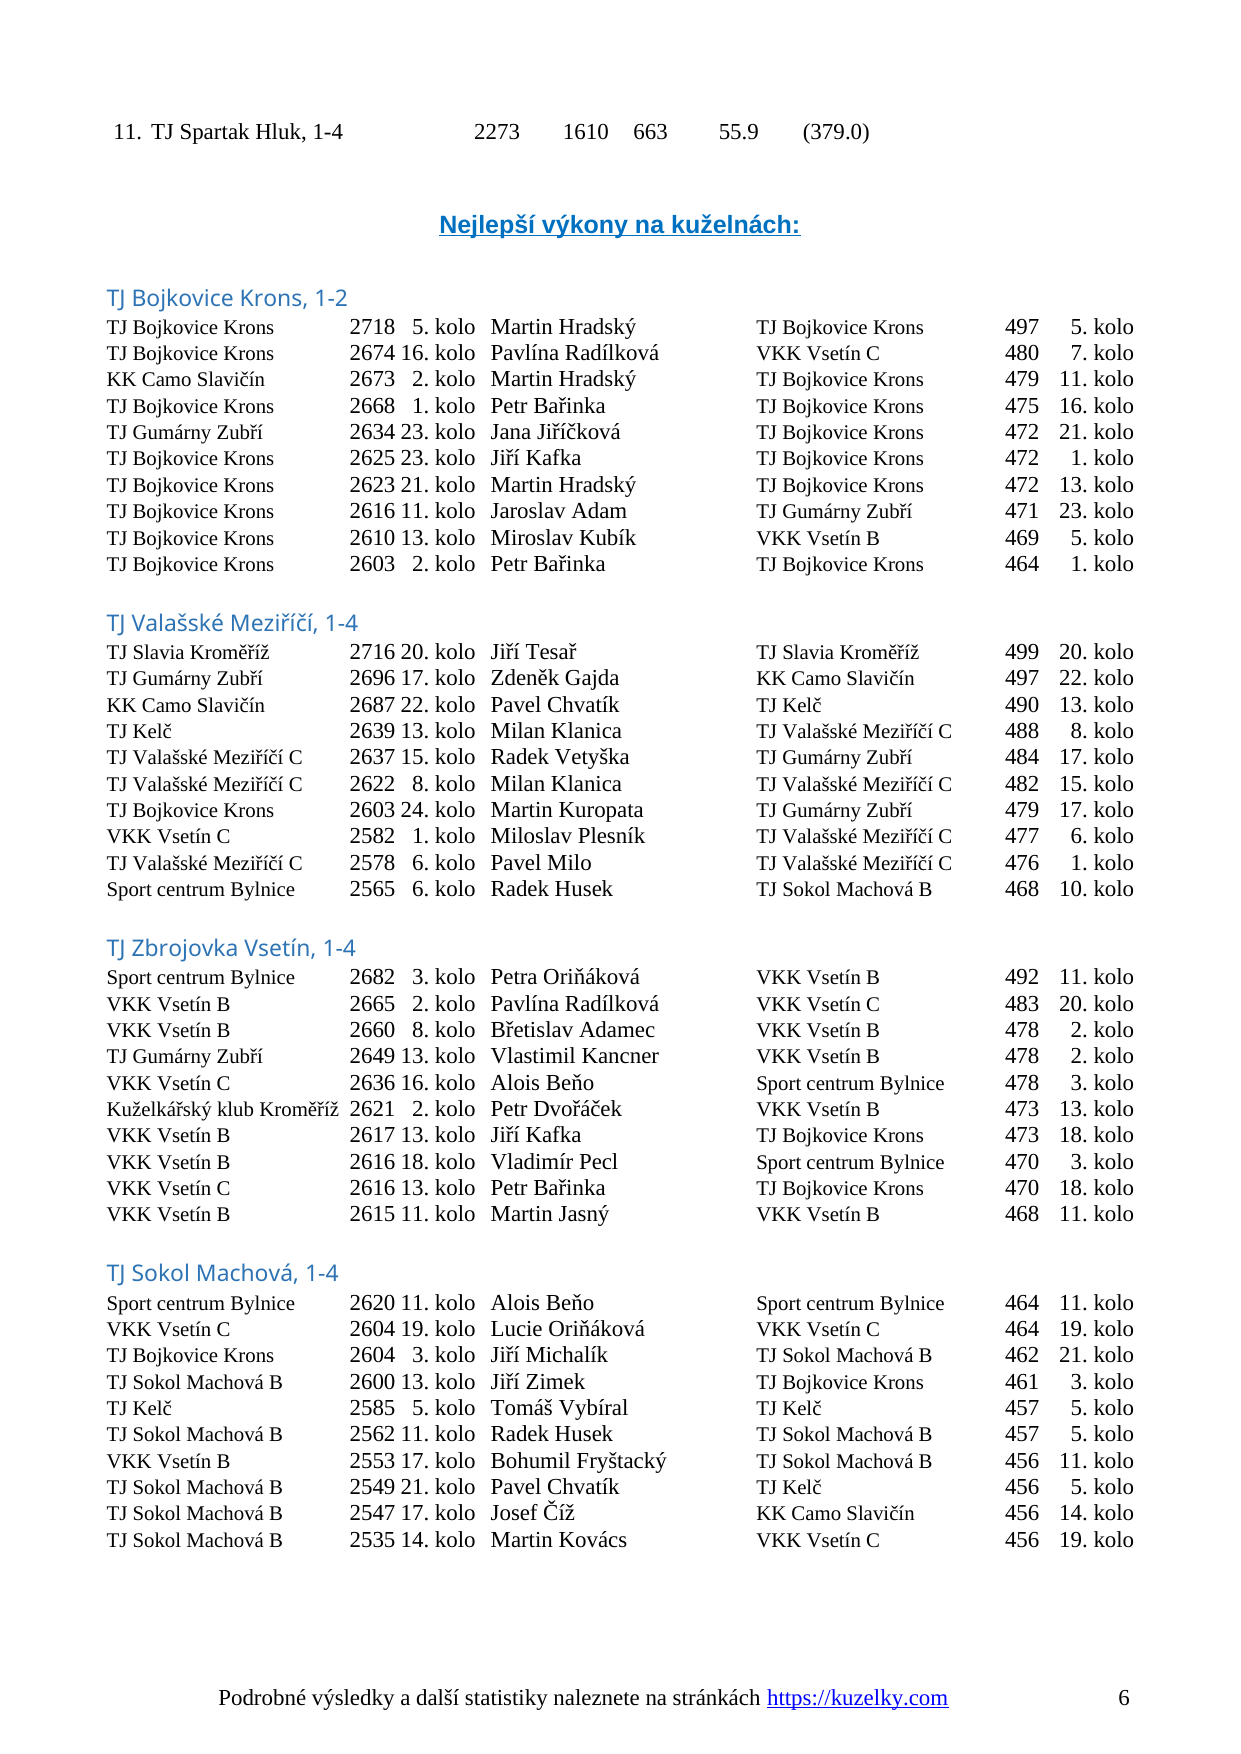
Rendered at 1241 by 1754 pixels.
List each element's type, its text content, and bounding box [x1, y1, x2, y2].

text TJ Sokol Machová B 2549 21. kolo Pavel Chvatík TJ Kelč 456 5. kolo [106, 1473, 1134, 1499]
text VKK Vsetín B 2660 8. kolo Břetislav Adamec VKK Vsetín B 478 2. kolo [106, 1016, 1134, 1042]
text TJ Gumárny Zubří 2696 17. kolo Zdeněk Gajda KK Camo Slavičín 497 22. kolo [106, 664, 1134, 691]
text VKK Vsetín B 2615 11. kolo Martin Jasný VKK Vsetín B 468 11. kolo [106, 1201, 1134, 1227]
text VKK Vsetín C 2616 13. kolo Petr Bařinka TJ Bojkovice Krons 470 18. kolo [106, 1174, 1134, 1201]
text TJ Bojkovice Krons 2625 23. kolo Jiří Kafka TJ Bojkovice Krons 472 1. kolo [106, 444, 1134, 471]
text KK Camo Slavičín 2687 22. kolo Pavel Chvatík TJ Kelč 490 13. kolo [106, 691, 1134, 717]
text VKK Vsetín C 2582 1. kolo Miloslav Plesník TJ Valašské Meziříčí C 477 6. kolo [106, 822, 1134, 849]
text TJ Gumárny Zubří 2634 23. kolo Jana Jiříčková TJ Bojkovice Krons 472 21. kolo [106, 418, 1134, 444]
text TJ Sokol Machová B 2535 14. kolo Martin Kovács VKK Vsetín C 456 19. kolo [106, 1526, 1134, 1552]
text TJ Bojkovice Krons 2603 24. kolo Martin Kuropata TJ Gumárny Zubří 479 17. kolo [106, 796, 1134, 822]
text TJ Bojkovice Krons 2604 3. kolo Jiří Michalík TJ Sokol Machová B 462 21. kolo [106, 1341, 1134, 1368]
text TJ Bojkovice Krons 2674 16. kolo Pavlína Radílková VKK Vsetín C 480 7. kolo [106, 339, 1134, 365]
text TJ Slavia Kroměříž 2716 20. kolo Jiří Tesař TJ Slavia Kroměříž 499 20. kolo [106, 638, 1134, 664]
text Sport centrum Bylnice 2682 3. kolo Petra Oriňáková VKK Vsetín B 492 11. kolo [106, 963, 1134, 990]
subtitle TJ Valašské Meziříčí, 1-4 [106, 607, 1134, 638]
text TJ Valašské Meziříčí C 2637 15. kolo Radek Vetyška TJ Gumárny Zubří 484 17. kolo [106, 743, 1134, 770]
text TJ Bojkovice Krons 2623 21. kolo Martin Hradský TJ Bojkovice Krons 472 13. kolo [106, 471, 1134, 497]
text Sport centrum Bylnice 2620 11. kolo Alois Beňo Sport centrum Bylnice 464 11. kolo [106, 1289, 1134, 1315]
subtitle TJ Sokol Machová, 1-4 [106, 1257, 1134, 1289]
text Sport centrum Bylnice 2565 6. kolo Radek Husek TJ Sokol Machová B 468 10. kolo [106, 875, 1134, 902]
subtitle TJ Bojkovice Krons, 1-2 [106, 281, 1134, 313]
text TJ Kelč 2585 5. kolo Tomáš Vybíral TJ Kelč 457 5. kolo [106, 1394, 1134, 1420]
text TJ Valašské Meziříčí C 2578 6. kolo Pavel Milo TJ Valašské Meziříčí C 476 1. kolo [106, 849, 1134, 875]
text Kuželkářský klub Kroměříž 2621 2. kolo Petr Dvořáček VKK Vsetín B 473 13. kolo [106, 1095, 1134, 1121]
text Nejlepší výkony na kuželnách: [94, 210, 1145, 238]
text TJ Bojkovice Krons 2718 5. kolo Martin Hradský TJ Bojkovice Krons 497 5. kolo [106, 313, 1134, 339]
text TJ Bojkovice Krons 2610 13. kolo Miroslav Kubík VKK Vsetín B 469 5. kolo [106, 523, 1134, 550]
text TJ Kelč 2639 13. kolo Milan Klanica TJ Valašské Meziříčí C 488 8. kolo [106, 717, 1134, 743]
text VKK Vsetín C 2604 19. kolo Lucie Oriňáková VKK Vsetín C 464 19. kolo [106, 1315, 1134, 1341]
text TJ Bojkovice Krons 2668 1. kolo Petr Bařinka TJ Bojkovice Krons 475 16. kolo [106, 392, 1134, 418]
text TJ Sokol Machová B 2600 13. kolo Jiří Zimek TJ Bojkovice Krons 461 3. kolo [106, 1368, 1134, 1394]
subtitle TJ Zbrojovka Vsetín, 1-4 [106, 932, 1134, 963]
text TJ Sokol Machová B 2547 17. kolo Josef Číž KK Camo Slavičín 456 14. kolo [106, 1499, 1134, 1526]
text VKK Vsetín C 2636 16. kolo Alois Beňo Sport centrum Bylnice 478 3. kolo [106, 1069, 1134, 1095]
text VKK Vsetín B 2553 17. kolo Bohumil Fryštacký TJ Sokol Machová B 456 11. kolo [106, 1447, 1134, 1473]
text VKK Vsetín B 2617 13. kolo Jiří Kafka TJ Bojkovice Krons 473 18. kolo [106, 1121, 1134, 1148]
text KK Camo Slavičín 2673 2. kolo Martin Hradský TJ Bojkovice Krons 479 11. kolo [106, 365, 1134, 392]
text VKK Vsetín B 2616 18. kolo Vladimír Pecl Sport centrum Bylnice 470 3. kolo [106, 1148, 1134, 1174]
text TJ Bojkovice Krons 2616 11. kolo Jaroslav Adam TJ Gumárny Zubří 471 23. kolo [106, 497, 1134, 523]
text TJ Valašské Meziříčí C 2622 8. kolo Milan Klanica TJ Valašské Meziříčí C 482 15. kolo [106, 770, 1134, 796]
text TJ Sokol Machová B 2562 11. kolo Radek Husek TJ Sokol Machová B 457 5. kolo [106, 1420, 1134, 1447]
text VKK Vsetín B 2665 2. kolo Pavlína Radílková VKK Vsetín C 483 20. kolo [106, 990, 1134, 1016]
text TJ Bojkovice Krons 2603 2. kolo Petr Bařinka TJ Bojkovice Krons 464 1. kolo [106, 550, 1134, 576]
text 11. TJ Spartak Hluk, 1-4 2273 1610 663 55.9 (379.0) [106, 118, 1134, 144]
text TJ Gumárny Zubří 2649 13. kolo Vlastimil Kancner VKK Vsetín B 478 2. kolo [106, 1042, 1134, 1069]
